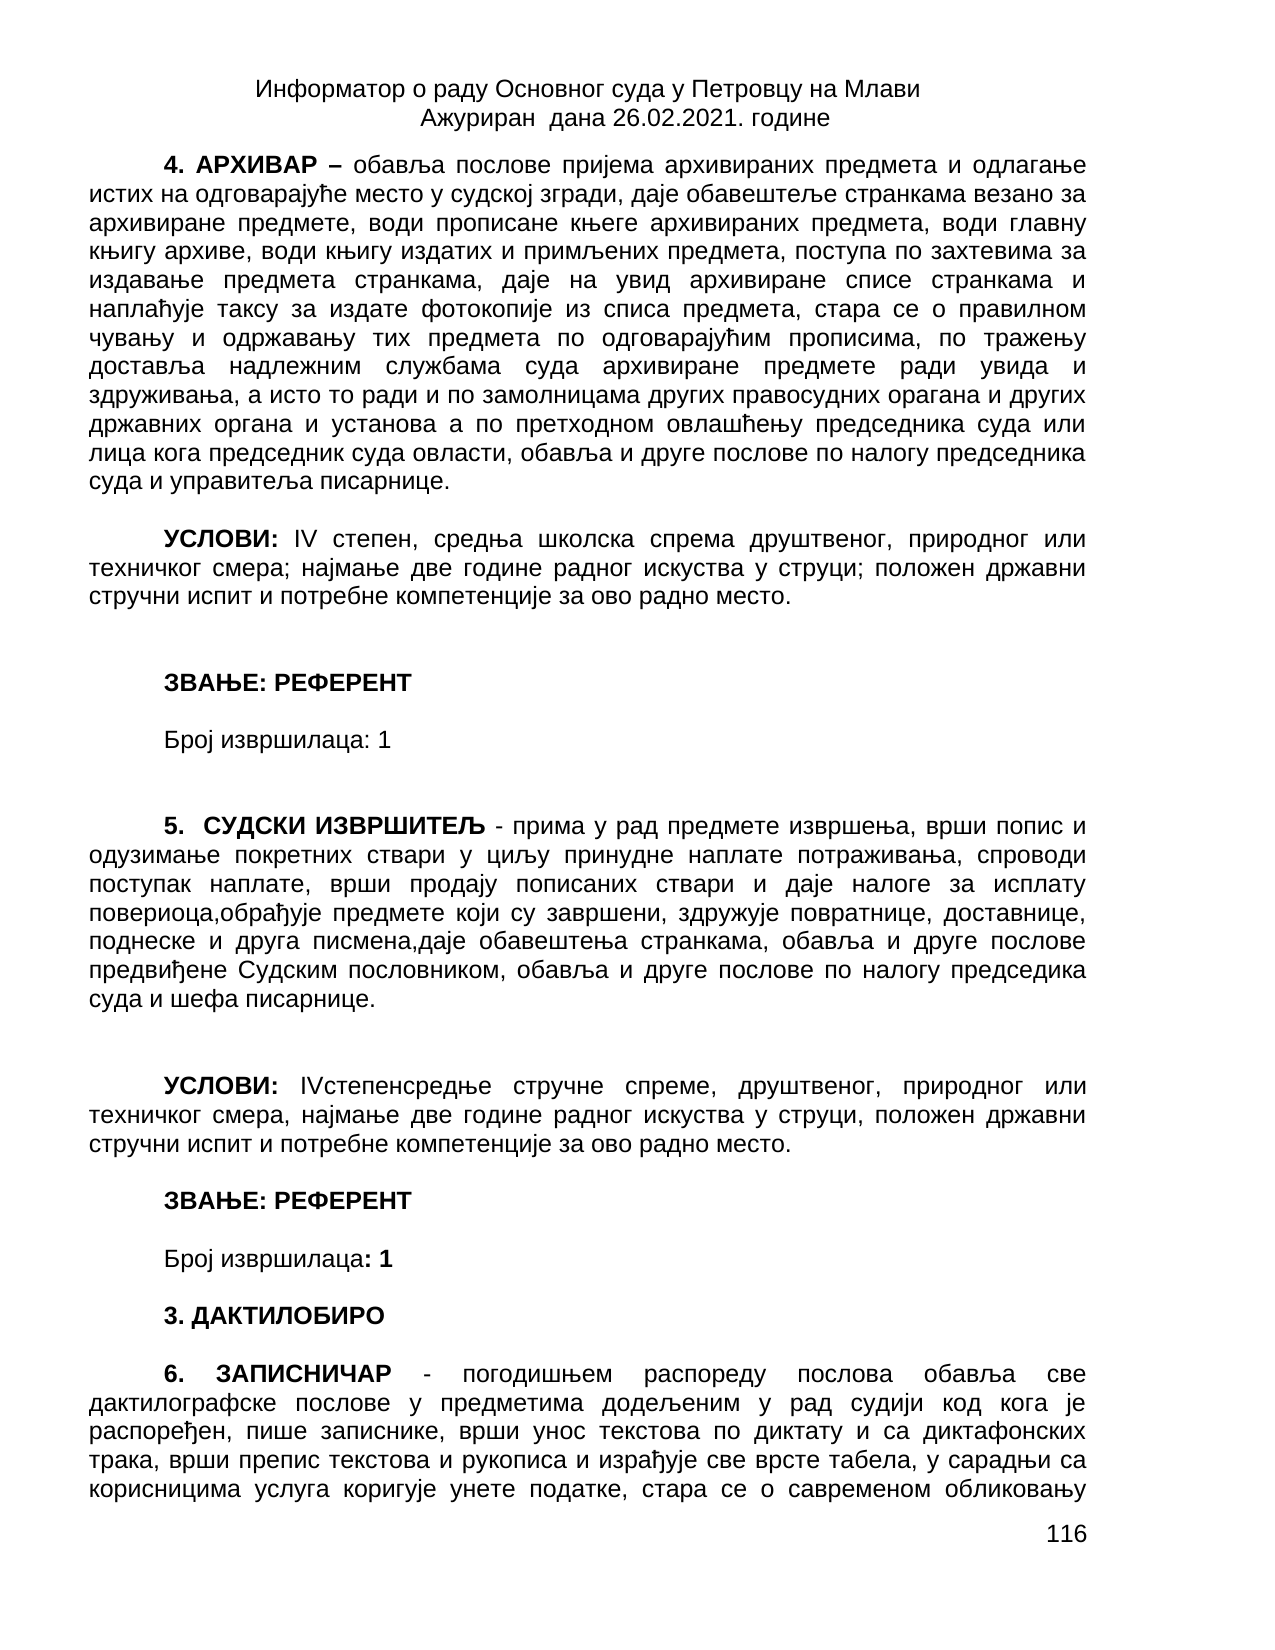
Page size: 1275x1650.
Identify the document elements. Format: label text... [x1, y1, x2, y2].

text УСЛОВИ: IVстепенсредње стручне спреме, друштвеног, природног или техничког смера, најмање две године радног искуства у струци, положен државни стручни испит и потребне компетенције за ово радно место. [89, 1071, 1087, 1157]
text 5. СУДСКИ ИЗВРШИТЕЉ - прима у рад предмете извршења, врши попис и одузимање покретних ствари у циљу принудне наплате потраживања, спроводи поступак наплате, врши продају пописаних ствари и даје налоге за исплату повериоца,обрађује предмете који су завршени, здружује повратнице, доставнице, поднеске и друга писмена,даје обавештења странкама, обавља и друге послове предвиђене Судским пословником, обавља и друге послове по налогу председика суда и шефа писарнице. [89, 811, 1087, 1012]
text ЗВАЊЕ: РЕФЕРЕНТ [89, 667, 1087, 696]
text Број извршилаца: 1 [89, 1244, 1087, 1272]
text УСЛОВИ: IV степен, средња школска спрема друштвеног, природног или техничког смера; најмање две године радног искуства у струци; положен државни стручни испит и потребне компетенције за ово радно место. [89, 524, 1087, 610]
text ЗВАЊЕ: РЕФЕРЕНТ [89, 1186, 1087, 1215]
text 4. АРХИВАР – обавља послове пријема архивираних предмета и одлагање истих на одговарајуће место у судској згради, даје обавештеље странкама везано за архивиране предмете, води прописане књеге архивираних предмета, води главну књигу архиве, води књигу издатих и примљених предмета, поступа по захтевима за издавање предмета странкама, даје на увид архивиране списе странкама и наплаћује таксу за издате фотокопије из списа предмета, стара се о правилном чувању и одржавању тих предмета по одговарајућим прописима, по тражењу доставља надлежним службама суда архивиране предмете ради увида и здруживања, а исто то ради и по замолницама других правосудних орагана и других државних органа и установа а по претходном овлашћењу председника суда или лица кога председник суда овласти, обавља и друге послове по налогу председника суда и управитеља писарнице. [89, 150, 1087, 495]
text Број извршилаца: 1 [89, 725, 1087, 754]
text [89, 1359, 1087, 1502]
text 3. ДАКТИЛОБИРО [89, 1301, 1087, 1330]
